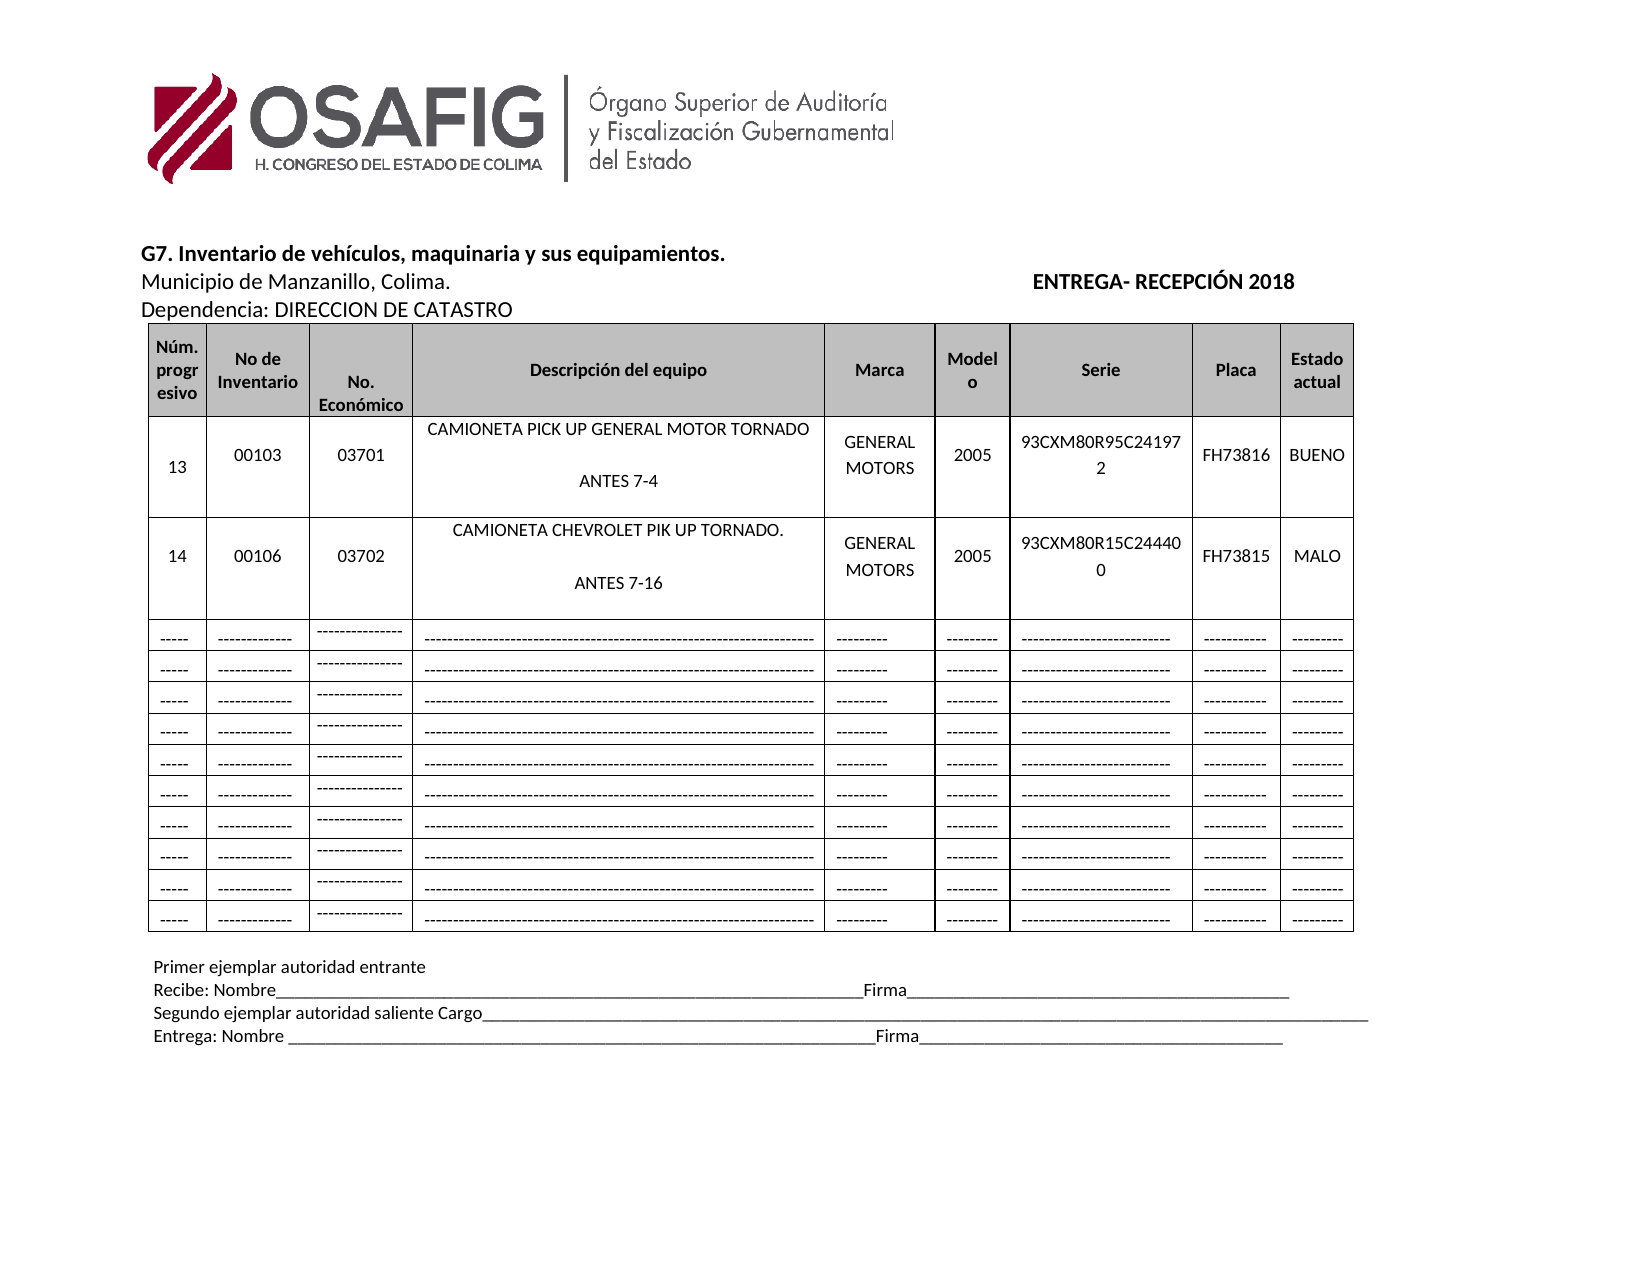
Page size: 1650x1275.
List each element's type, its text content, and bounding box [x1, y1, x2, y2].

table_cell ----- [149, 839, 206, 869]
table_cell 2005 [936, 417, 1009, 517]
table_cell -------------------------- [1011, 714, 1192, 744]
table_cell --------- [825, 901, 934, 931]
table_cell -------------------------- [1011, 839, 1192, 869]
table_cell -------------------------------------------------------------------- [413, 714, 824, 744]
table_cell -------------------------------------------------------------------- [413, 745, 824, 775]
table_cell ----------- [1193, 714, 1280, 744]
text G7. Inventario de vehículos, maquinaria y sus equipamientos. [141, 239, 1502, 267]
table_cell GENERAL MOTORS [825, 518, 934, 619]
table_cell CAMIONETA CHEVROLET PIK UP TORNADO. ANTES 7-16 [413, 518, 824, 619]
table_cell --------- [825, 870, 934, 900]
picture [147, 73, 893, 184]
table_cell ----------- [1193, 901, 1280, 931]
table_cell ----- [149, 745, 206, 775]
table_cell --------- [936, 901, 1009, 931]
table_cell -------------------------------------------------------------------- [413, 682, 824, 712]
table_cell --------- [825, 682, 934, 712]
table_cell ------------- [207, 745, 309, 775]
table_cell -------------------------------------------------------------------- [413, 839, 824, 869]
table_cell --------------- [310, 745, 412, 775]
table_cell --------- [1281, 620, 1353, 650]
table_cell --------- [936, 870, 1009, 900]
table_cell -------------------------- [1011, 870, 1192, 900]
table_cell --------- [1281, 776, 1353, 806]
table_cell -------------------------- [1011, 745, 1192, 775]
table_cell ------------- [207, 870, 309, 900]
table_cell ----------- [1193, 745, 1280, 775]
table_cell ----------- [1193, 807, 1280, 837]
table_cell --------------- [310, 682, 412, 712]
table_header Marca [825, 324, 934, 416]
table_cell -------------------------------------------------------------------- [413, 776, 824, 806]
table_cell ----- [149, 620, 206, 650]
table_cell 13 [149, 417, 206, 517]
text Municipio de Manzanillo, Colima. ENTREGA- RECEPCIÓN 2018 [141, 267, 1502, 295]
table_cell ----------- [1193, 839, 1280, 869]
text Recibe: Nombre_______________________________________________________________Firma_________________________________________ [153, 978, 1502, 1001]
table_cell ------------- [207, 807, 309, 837]
table_cell --------------- [310, 651, 412, 681]
table_cell ----------- [1193, 620, 1280, 650]
table_cell ------------- [207, 776, 309, 806]
text Entrega: Nombre _______________________________________________________________Firma_______________________________________ [153, 1024, 1502, 1047]
table_cell FH73815 [1193, 518, 1280, 619]
table_cell MALO [1281, 518, 1353, 619]
table_cell -------------------------------------------------------------------- [413, 620, 824, 650]
table_cell --------------- [310, 839, 412, 869]
table_cell ----------- [1193, 870, 1280, 900]
table_cell 14 [149, 518, 206, 619]
table_cell -------------------------------------------------------------------- [413, 651, 824, 681]
table_cell --------- [1281, 651, 1353, 681]
table_cell --------- [1281, 870, 1353, 900]
table_cell GENERAL MOTORS [825, 417, 934, 517]
table_cell --------- [1281, 682, 1353, 712]
table_cell ----------- [1193, 682, 1280, 712]
table_cell ------------- [207, 839, 309, 869]
table_cell ----- [149, 901, 206, 931]
table_cell ----- [149, 870, 206, 900]
table_cell ------------- [207, 620, 309, 650]
table_cell --------- [825, 745, 934, 775]
table_cell 00103 [207, 417, 309, 517]
table_cell ------------- [207, 901, 309, 931]
table_header No de Inventario [207, 324, 309, 416]
table_header No. Económico [310, 324, 412, 416]
table_cell 03702 [310, 518, 412, 619]
table_cell --------- [936, 620, 1009, 650]
table_cell --------------- [310, 776, 412, 806]
table_cell ------------- [207, 682, 309, 712]
table_cell --------------- [310, 870, 412, 900]
table_cell -------------------------------------------------------------------- [413, 807, 824, 837]
text Segundo ejemplar autoridad saliente Cargo_______________________________________________________________________________________________ [153, 1001, 1502, 1024]
table_cell -------------------------- [1011, 682, 1192, 712]
table_header Placa [1193, 324, 1280, 416]
table_cell --------- [936, 714, 1009, 744]
table_cell -------------------------- [1011, 807, 1192, 837]
table_cell --------------- [310, 807, 412, 837]
table_cell --------- [936, 807, 1009, 837]
table_cell --------- [825, 807, 934, 837]
text Dependencia: DIRECCION DE CATASTRO [141, 295, 1502, 323]
table_cell --------- [1281, 745, 1353, 775]
table_cell ------------- [207, 714, 309, 744]
table_cell --------- [1281, 839, 1353, 869]
table_cell ----- [149, 651, 206, 681]
table_header Modelo [936, 324, 1009, 416]
table_cell --------- [825, 839, 934, 869]
table_cell --------- [825, 620, 934, 650]
text Primer ejemplar autoridad entrante [153, 955, 1502, 978]
table_cell 93CXM80R95C241972 [1011, 417, 1192, 517]
table_cell --------- [1281, 714, 1353, 744]
table_cell --------- [1281, 901, 1353, 931]
table_cell CAMIONETA PICK UP GENERAL MOTOR TORNADO ANTES 7-4 [413, 417, 824, 517]
table_cell FH73816 [1193, 417, 1280, 517]
table_cell 03701 [310, 417, 412, 517]
table_cell -------------------------- [1011, 620, 1192, 650]
table_cell --------- [1281, 807, 1353, 837]
table_cell ----- [149, 714, 206, 744]
table_cell --------- [936, 776, 1009, 806]
table_cell ----------- [1193, 651, 1280, 681]
table_cell -------------------------- [1011, 651, 1192, 681]
table_cell ----- [149, 682, 206, 712]
table_cell --------- [936, 839, 1009, 869]
table_cell -------------------------- [1011, 776, 1192, 806]
table_cell -------------------------------------------------------------------- [413, 870, 824, 900]
table_cell --------- [936, 651, 1009, 681]
table_cell BUENO [1281, 417, 1353, 517]
table_header Núm. progresivo [149, 324, 206, 416]
table_cell ----- [149, 776, 206, 806]
table_cell --------- [825, 776, 934, 806]
table_cell --------- [936, 682, 1009, 712]
table_cell ----- [149, 807, 206, 837]
table_cell --------------- [310, 714, 412, 744]
table_cell 93CXM80R15C244400 [1011, 518, 1192, 619]
table_cell --------- [825, 714, 934, 744]
table_cell --------- [936, 745, 1009, 775]
table_cell --------------- [310, 901, 412, 931]
table_header Estado actual [1281, 324, 1353, 416]
table_cell 2005 [936, 518, 1009, 619]
table_cell ----------- [1193, 776, 1280, 806]
table_cell 00106 [207, 518, 309, 619]
table_cell --------- [825, 651, 934, 681]
table_cell ------------- [207, 651, 309, 681]
table_header Descripción del equipo [413, 324, 824, 416]
table_header Serie [1011, 324, 1192, 416]
table_cell -------------------------- [1011, 901, 1192, 931]
table_cell -------------------------------------------------------------------- [413, 901, 824, 931]
table_cell --------------- [310, 620, 412, 650]
